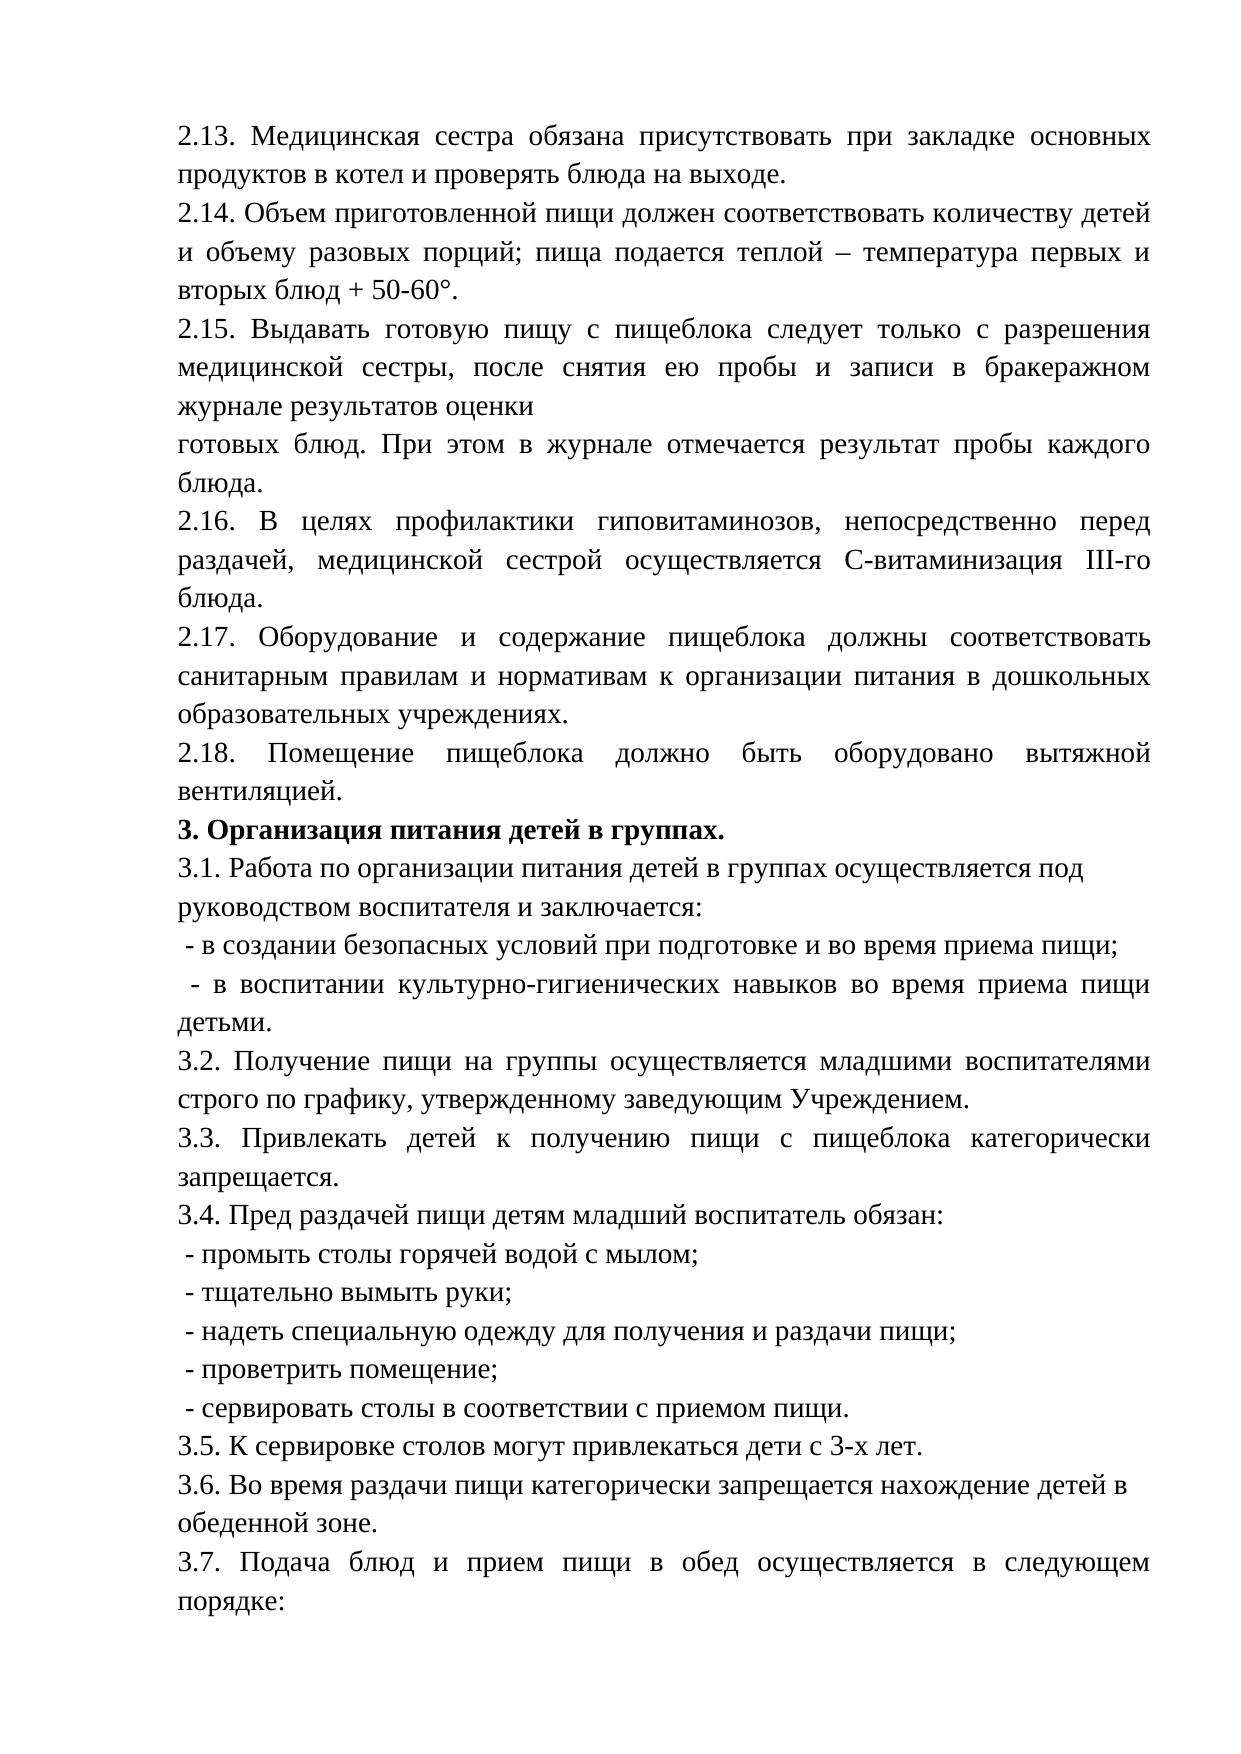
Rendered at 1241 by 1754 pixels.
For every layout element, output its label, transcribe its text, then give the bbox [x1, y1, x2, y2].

text - сервировать столы в соответствии с приемом пищи. [177, 1390, 1152, 1423]
text готовых блюд. При этом в журнале отмечается результат пробы каждого блюда. [177, 426, 1152, 498]
text 3.1. Работа по организации питания детей в группах осуществляется под [177, 850, 1152, 884]
text - проветрить помещение; [177, 1351, 1152, 1385]
text обеденной зоне. [177, 1506, 1152, 1539]
text руководством воспитателя и заключается: [177, 889, 1152, 922]
text - надеть специальную одежду для получения и раздачи пищи; [177, 1313, 1152, 1346]
text - промыть столы горячей водой с мылом; [177, 1236, 1152, 1269]
text - в воспитании культурно-гигиенических навыков во время приема пищи детьми. [177, 966, 1152, 1038]
text 3.6. Во время раздачи пищи категорически запрещается нахождение детей в [177, 1467, 1152, 1501]
text 2.18. Помещение пищеблока должно быть оборудовано вытяжной вентиляцией. [177, 735, 1152, 807]
text 2.15. Выдавать готовую пищу с пищеблока следует только с разрешения медицинской сестры, после снятия ею пробы и записи в бракеражном журнале результатов оценки [177, 311, 1152, 421]
text 2.14. Объем приготовленной пищи должен соответствовать количеству детей и объему разовых порций; пища подается теплой – температура первых и вторых блюд + 50-60°. [177, 195, 1152, 306]
text 3.3. Привлекать детей к получению пищи с пищеблока категорически запрещается. [177, 1120, 1152, 1192]
text 2.16. В целях профилактики гиповитаминозов, непосредственно перед раздачей, медицинской сестрой осуществляется С-витаминизация III-го блюда. [177, 503, 1152, 614]
text 3.7. Подача блюд и прием пищи в обед осуществляется в следующем порядке: [177, 1544, 1152, 1616]
text 3.4. Пред раздачей пищи детям младший воспитатель обязан: [177, 1197, 1152, 1231]
text - в создании безопасных условий при подготовке и во время приема пищи; [177, 927, 1152, 961]
text 3. Организация питания детей в группах. [177, 812, 1152, 845]
text 3.2. Получение пищи на группы осуществляется младшими воспитателями строго по графику, утвержденному заведующим Учреждением. [177, 1043, 1152, 1115]
text - тщательно вымыть руки; [177, 1274, 1152, 1308]
text 2.17. Оборудование и содержание пищеблока должны соответствовать санитарным правилам и нормативам к организации питания в дошкольных образовательных учреждениях. [177, 619, 1152, 730]
text 2.13. Медицинская сестра обязана присутствовать при закладке основных продуктов в котел и проверять блюда на выходе. [177, 118, 1152, 190]
text 3.5. К сервировке столов могут привлекаться дети с 3-х лет. [177, 1428, 1152, 1462]
